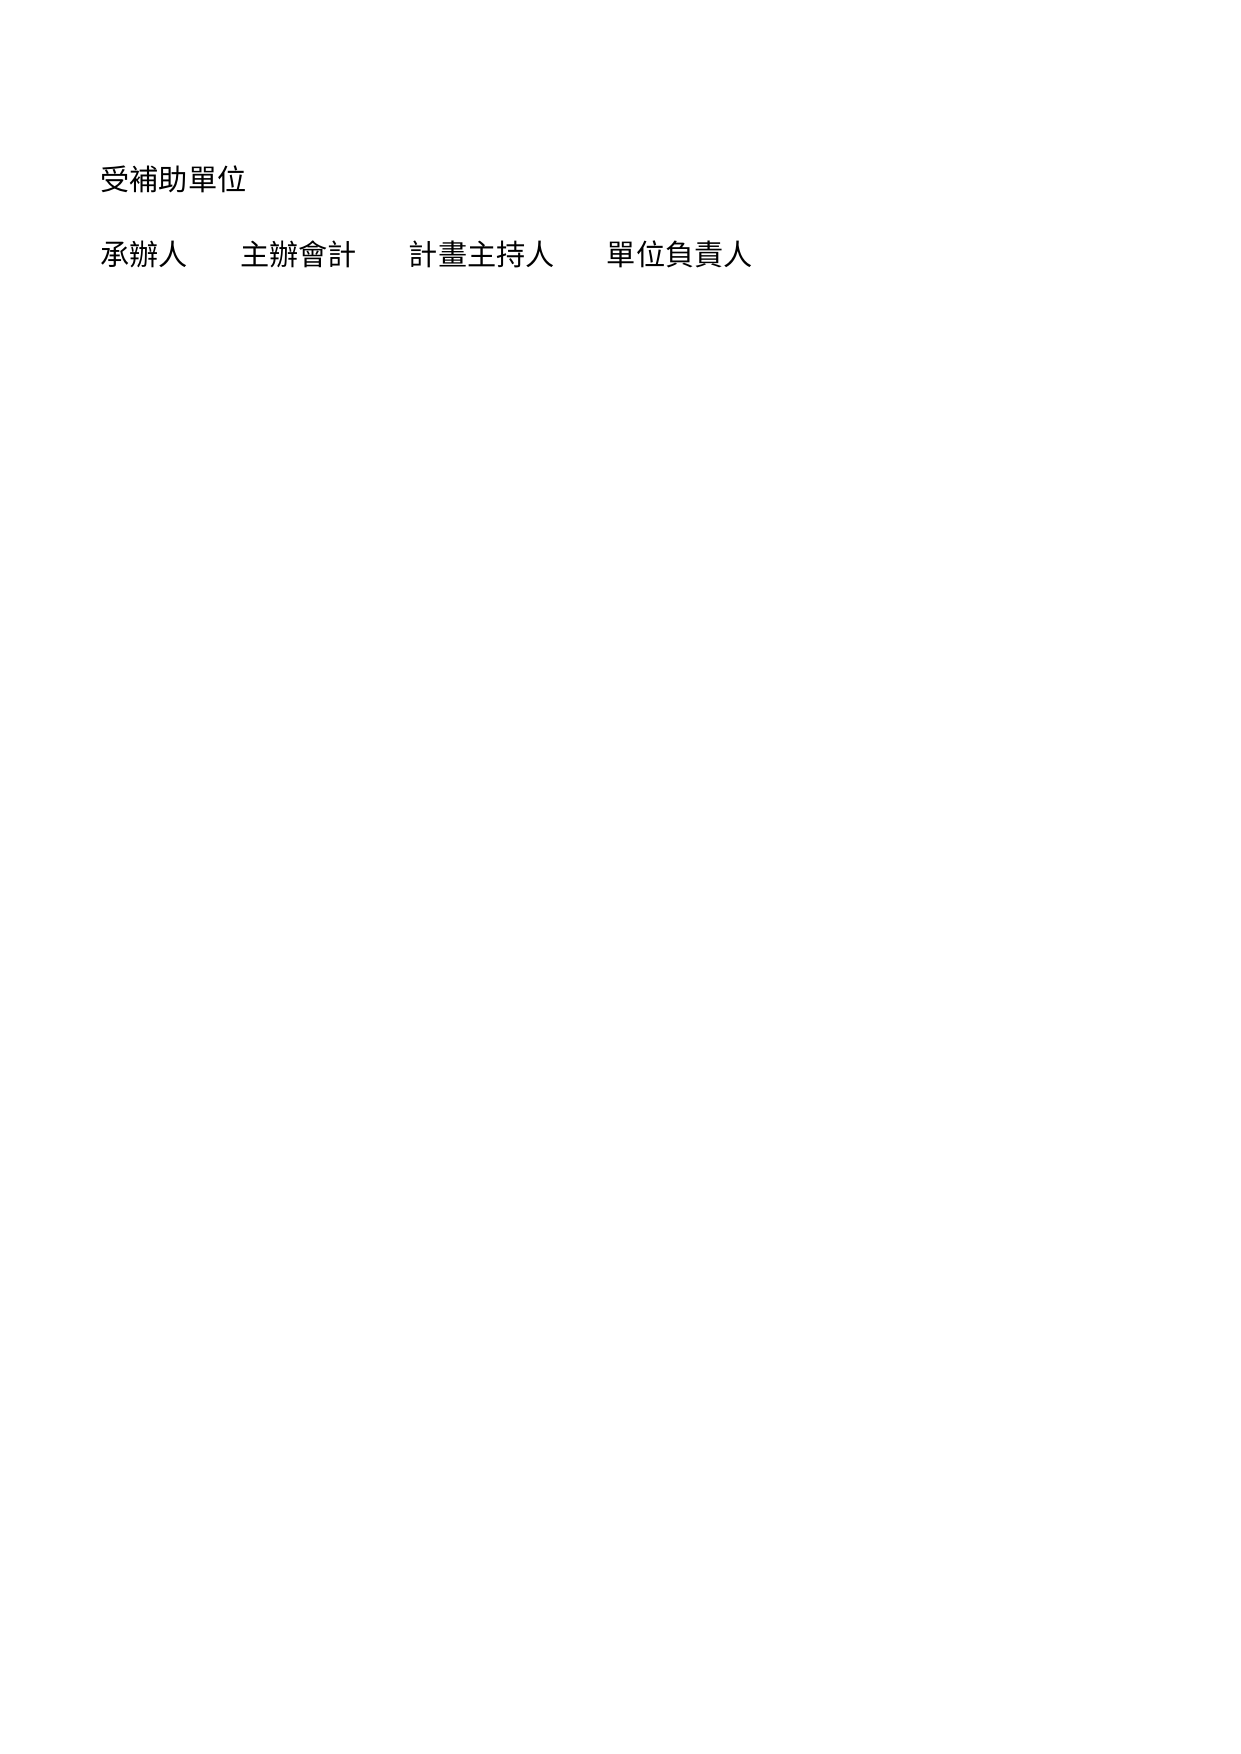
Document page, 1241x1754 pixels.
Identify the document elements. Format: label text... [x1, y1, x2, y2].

text 承辦人 主辦會計 計畫主持人 單位負責人 [100, 215, 1140, 290]
text 受補助單位 [100, 140, 1140, 215]
